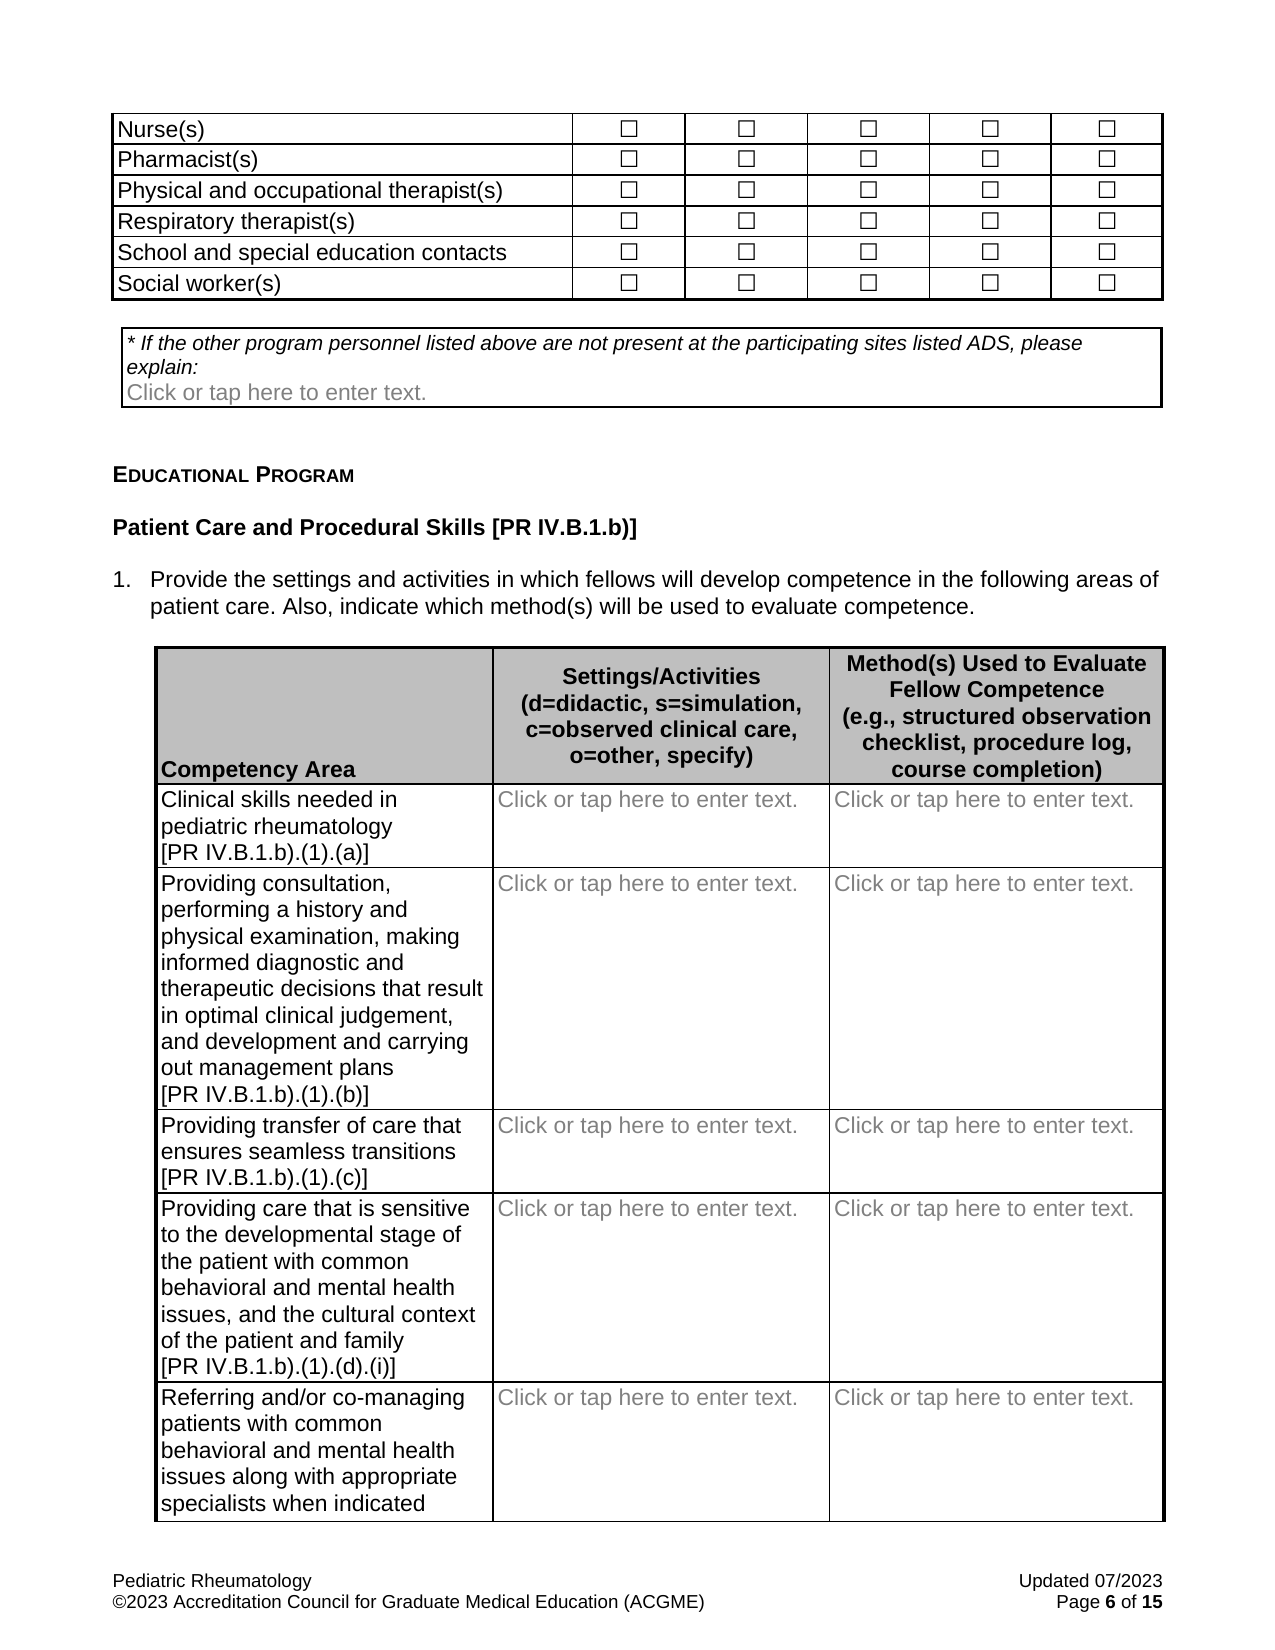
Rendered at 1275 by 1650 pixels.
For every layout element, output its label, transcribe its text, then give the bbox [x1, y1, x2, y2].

table_header Competency Area [158, 649, 492, 783]
table_cell Providing transfer of care that ensures seamless transitions [PR IV.B.1.b).(1).(c)] [158, 1110, 492, 1192]
table_header * If the other program personnel listed above are not present at the participating sites listed ADS, please explain: [123, 329, 1160, 406]
table_cell Providing consultation, performing a history and physical examination, making informed diagnostic and therapeutic decisions that result in optimal clinical judgement, and development and carrying out management plans [PR IV.B.1.b).(1).(b)] [158, 868, 492, 1108]
table_cell Social worker(s) [114, 268, 572, 297]
table_cell Pharmacist(s) [114, 145, 572, 174]
text Educational Program [112, 461, 1162, 487]
table_cell Clinical skills needed in pediatric rheumatology [PR IV.B.1.b).(1).(a)] [158, 785, 492, 867]
text Patient Care and Procedural Skills [PR IV.B.1.b)] [112, 514, 1162, 540]
table_cell Respiratory therapist(s) [114, 207, 572, 236]
table_header Settings/Activities (d=didactic, s=simulation, c=observed clinical care, o=other, specify) [494, 649, 829, 783]
table_cell Physical and occupational therapist(s) [114, 176, 572, 205]
list Provide the settings and activities in which fellows will develop competence in the following areas of patient care. Also, indicate which method(s) will be used to evaluate competence. [112, 566, 1162, 619]
table_cell Nurse(s) [114, 114, 572, 143]
table_cell School and special education contacts [114, 237, 572, 267]
table_header Method(s) Used to Evaluate Fellow Competence (e.g., structured observation checklist, procedure log, course completion) [830, 649, 1162, 783]
table_cell Providing care that is sensitive to the developmental stage of the patient with common behavioral and mental health issues, and the cultural context of the patient and family [PR IV.B.1.b).(1).(d).(i)] [158, 1194, 492, 1381]
